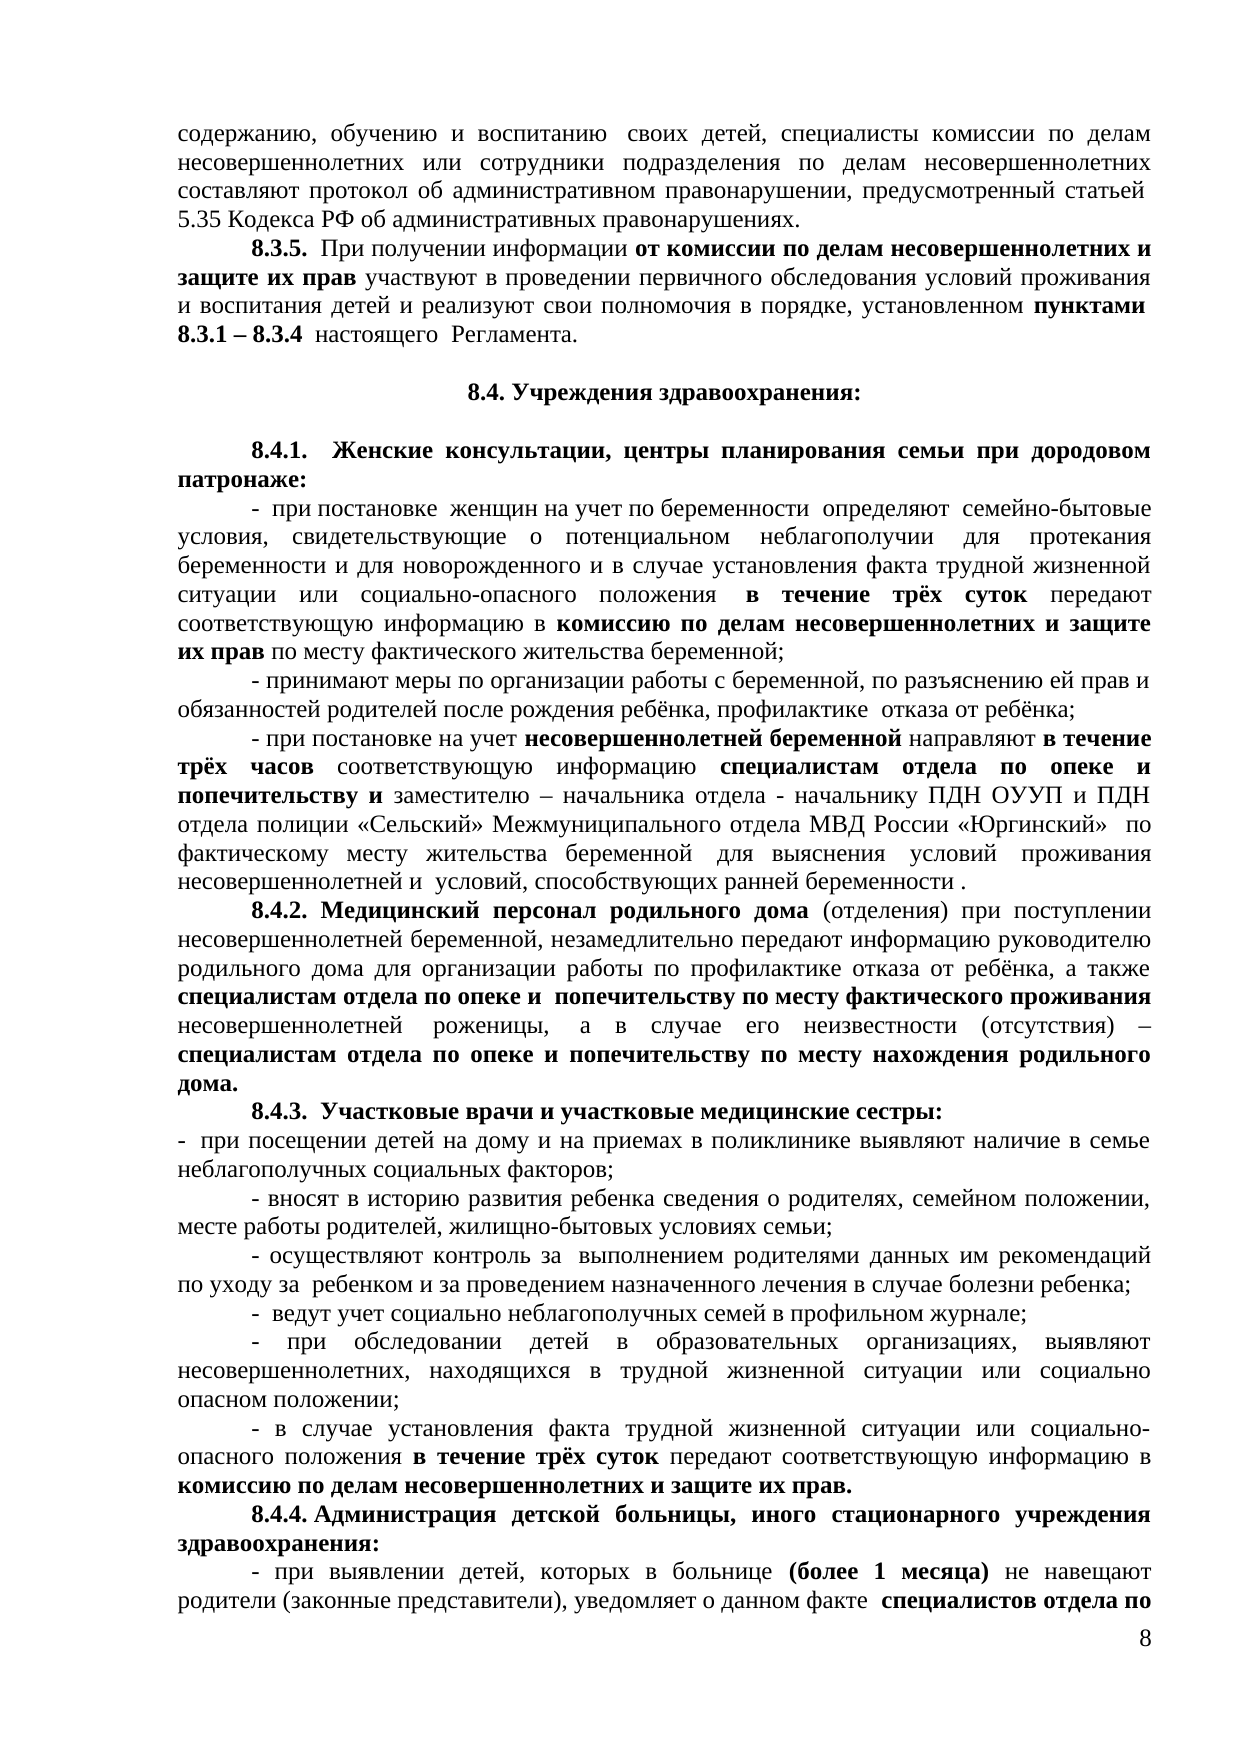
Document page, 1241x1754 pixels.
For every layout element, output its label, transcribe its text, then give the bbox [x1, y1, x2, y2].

text - принимают меры по организации работы с беременной, по разъяснению ей прав и обязанностей родителей после рождения ребёнка, профилактике отказа от ребёнка; [177, 665, 1152, 723]
text - в случае установления факта трудной жизненной ситуации или социально-опасного положения в течение трёх суток передают соответствующую информацию в комиссию по делам несовершеннолетних и защите их прав. [177, 1413, 1152, 1499]
text - ведут учет социально неблагополучных семей в профильном журнале; [177, 1298, 1152, 1326]
text - при обследовании детей в образовательных организациях, выявляют несовершеннолетних, находящихся в трудной жизненной ситуации или социально опасном положении; [177, 1326, 1152, 1413]
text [177, 118, 1152, 233]
text 8.4.4. Администрация детской больницы, иного стационарного учреждения здравоохранения: [177, 1499, 1152, 1556]
text - вносят в историю развития ребенка сведения о родителях, семейном положении, месте работы родителей, жилищно-бытовых условиях семьи; [177, 1183, 1152, 1240]
text 8.4.2. Медицинский персонал родильного дома (отделения) при поступлении несовершеннолетней беременной, незамедлительно передают информацию руководителю родильного дома для организации работы по профилактике отказа от ребёнка, а также специалистам отдела по опеке и попечительству по месту фактического проживания несовершеннолетней роженицы, а в случае его неизвестности (отсутствия) – специалистам отдела по опеке и попечительству по месту нахождения родильного дома. [177, 895, 1152, 1096]
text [177, 1556, 1152, 1614]
text 8.4.3. Участковые врачи и участковые медицинские сестры: [177, 1096, 1152, 1125]
text 8.3.5. При получении информации от комиссии по делам несовершеннолетних и защите их прав участвуют в проведении первичного обследования условий проживания и воспитания детей и реализуют свои полномочия в порядке, установленном пунктами 8.3.1 – 8.3.4 настоящего Регламента. [177, 233, 1152, 348]
text 8.4.1. Женские консультации, центры планирования семьи при дородовом патронаже: [177, 435, 1152, 493]
text - при постановке женщин на учет по беременности определяют семейно-бытовые условия, свидетельствующие о потенциальном неблагополучии для протекания беременности и для новорожденного и в случае установления факта трудной жизненной ситуации или социально-опасного положения в течение трёх суток передают соответствующую информацию в комиссию по делам несовершеннолетних и защите их прав по месту фактического жительства беременной; [177, 493, 1152, 665]
text 8.4. Учреждения здравоохранения: [177, 377, 1152, 406]
text - при посещении детей на дому и на приемах в поликлинике выявляют наличие в семье неблагополучных социальных факторов; [177, 1125, 1152, 1183]
text - осуществляют контроль за выполнением родителями данных им рекомендаций по уходу за ребенком и за проведением назначенного лечения в случае болезни ребенка; [177, 1240, 1152, 1298]
text - при постановке на учет несовершеннолетней беременной направляют в течение трёх часов соответствующую информацию специалистам отдела по опеке и попечительству и заместителю – начальника отдела - начальнику ПДН ОУУП и ПДН отдела полиции «Сельский» Межмуниципального отдела МВД России «Юргинский» по фактическому месту жительства беременной для выяснения условий проживания несовершеннолетней и условий, способствующих ранней беременности . [177, 723, 1152, 895]
